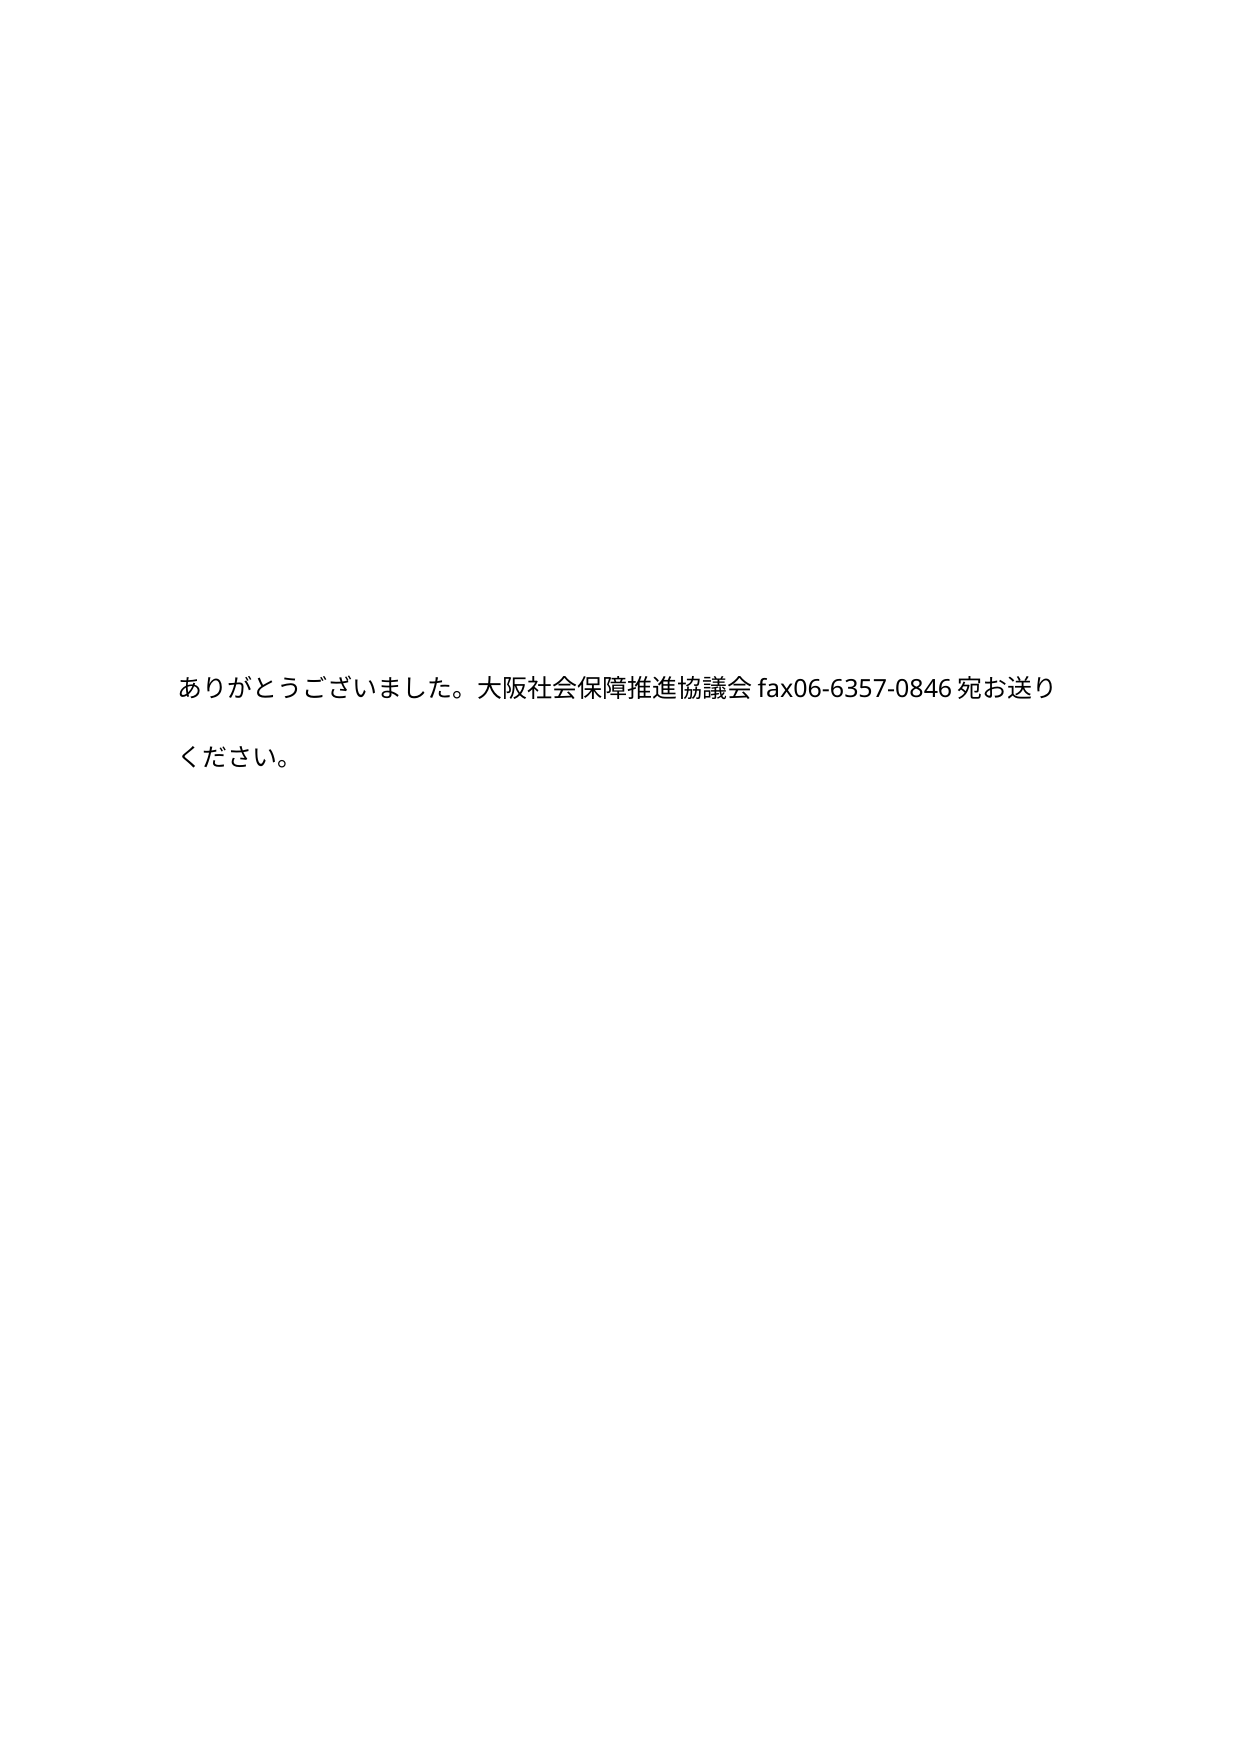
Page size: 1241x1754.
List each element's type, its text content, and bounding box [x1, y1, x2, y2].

text ありがとうございました。大阪社会保障推進協議会fax06-6357-0846宛お送りください。 [177, 653, 1063, 789]
